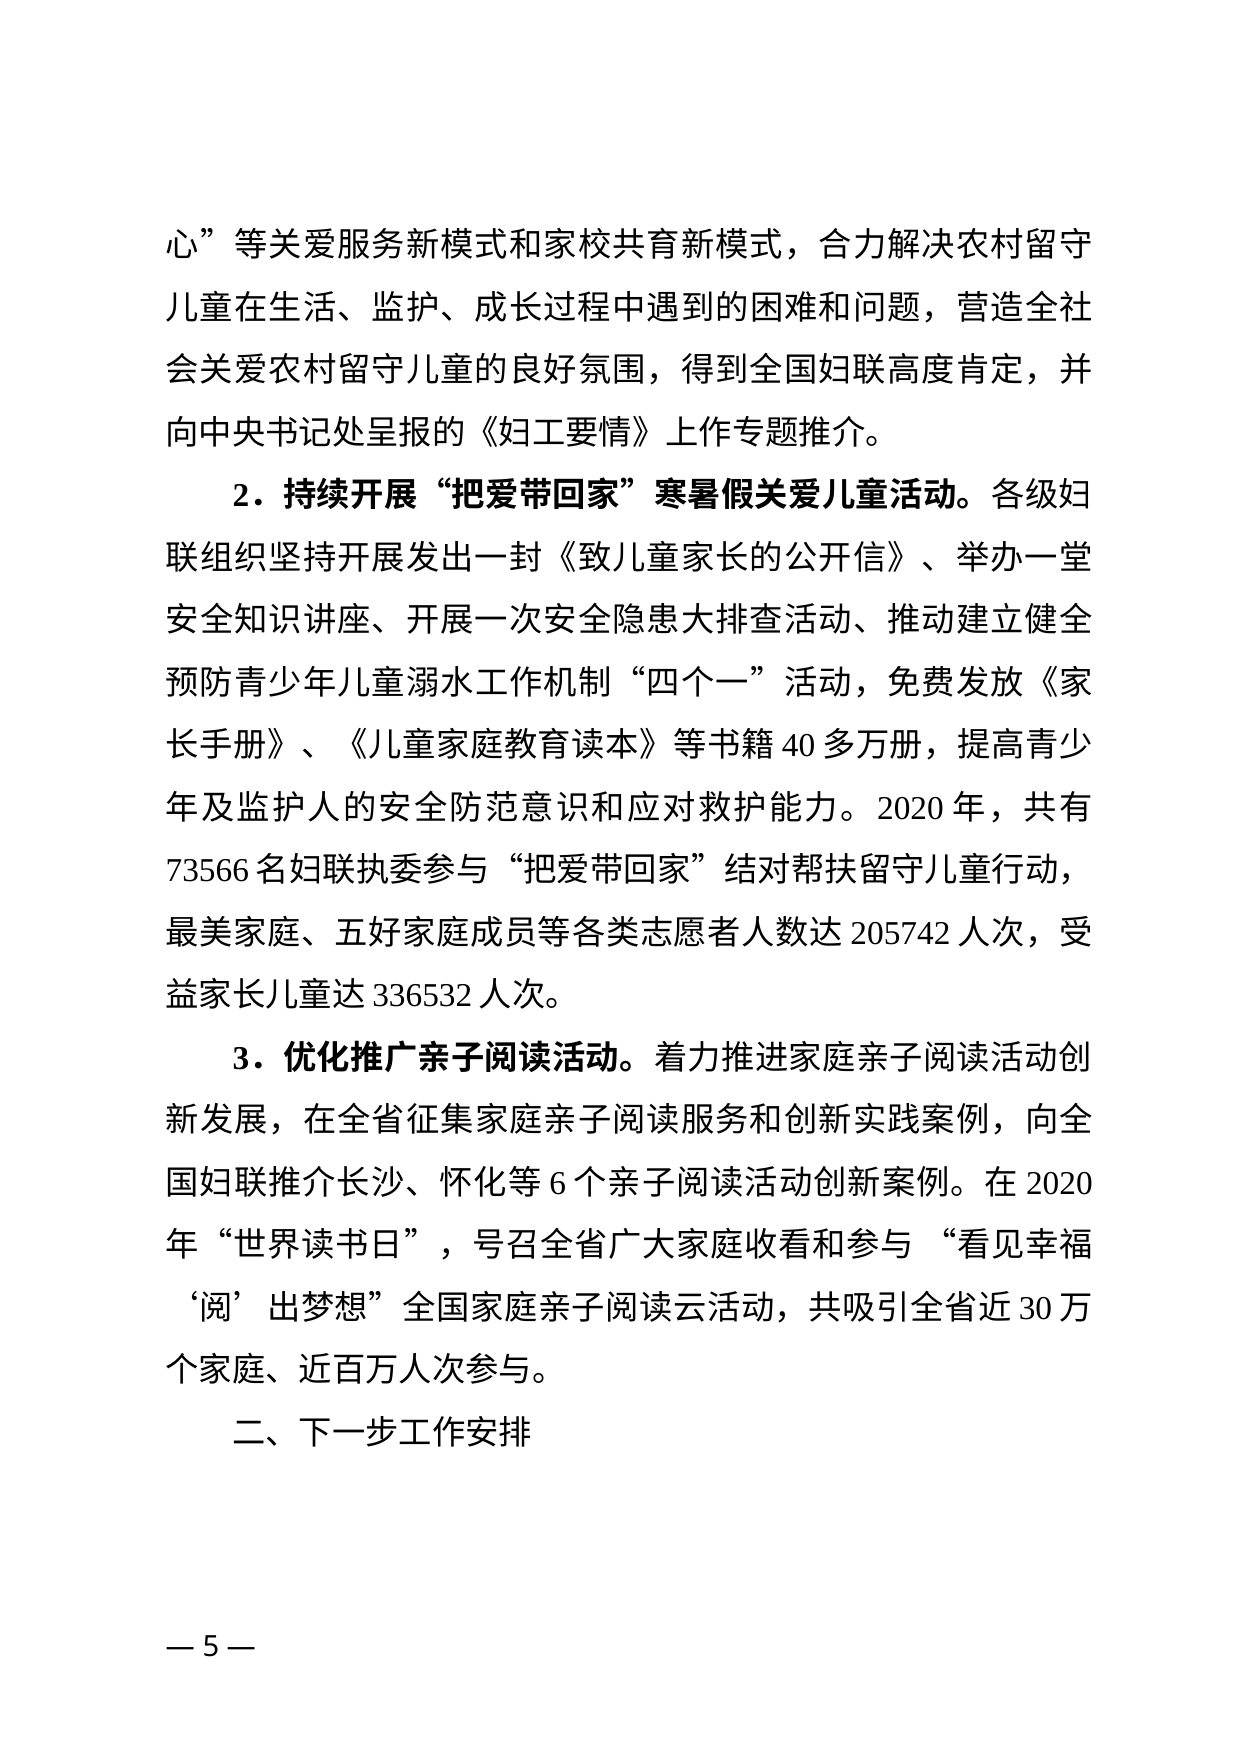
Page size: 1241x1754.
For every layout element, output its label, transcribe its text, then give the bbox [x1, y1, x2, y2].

text 2．持续开展“把爱带回家”寒暑假关爱儿童活动。各级妇联组织坚持开展发出一封《致儿童家长的公开信》、举办一堂安全知识讲座、开展一次安全隐患大排查活动、推动建立健全预防青少年儿童溺水工作机制“四个一”活动，免费发放《家长手册》、《儿童家庭教育读本》等书籍40多万册，提高青少年及监护人的安全防范意识和应对救护能力。2020年，共有73566名妇联执委参与“把爱带回家”结对帮扶留守儿童行动，最美家庭、五好家庭成员等各类志愿者人数达205742人次，受益家长儿童达336532人次。 [165, 457, 1092, 1019]
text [165, 207, 1092, 457]
text 3．优化推广亲子阅读活动。着力推进家庭亲子阅读活动创新发展，在全省征集家庭亲子阅读服务和创新实践案例，向全国妇联推介长沙、怀化等6个亲子阅读活动创新案例。在2020年“世界读书日”，号召全省广大家庭收看和参与 “看见幸福‘阅’出梦想”全国家庭亲子阅读云活动，共吸引全省近30万个家庭、近百万人次参与。 [165, 1019, 1092, 1394]
text 二、下一步工作安排 [165, 1394, 1092, 1519]
